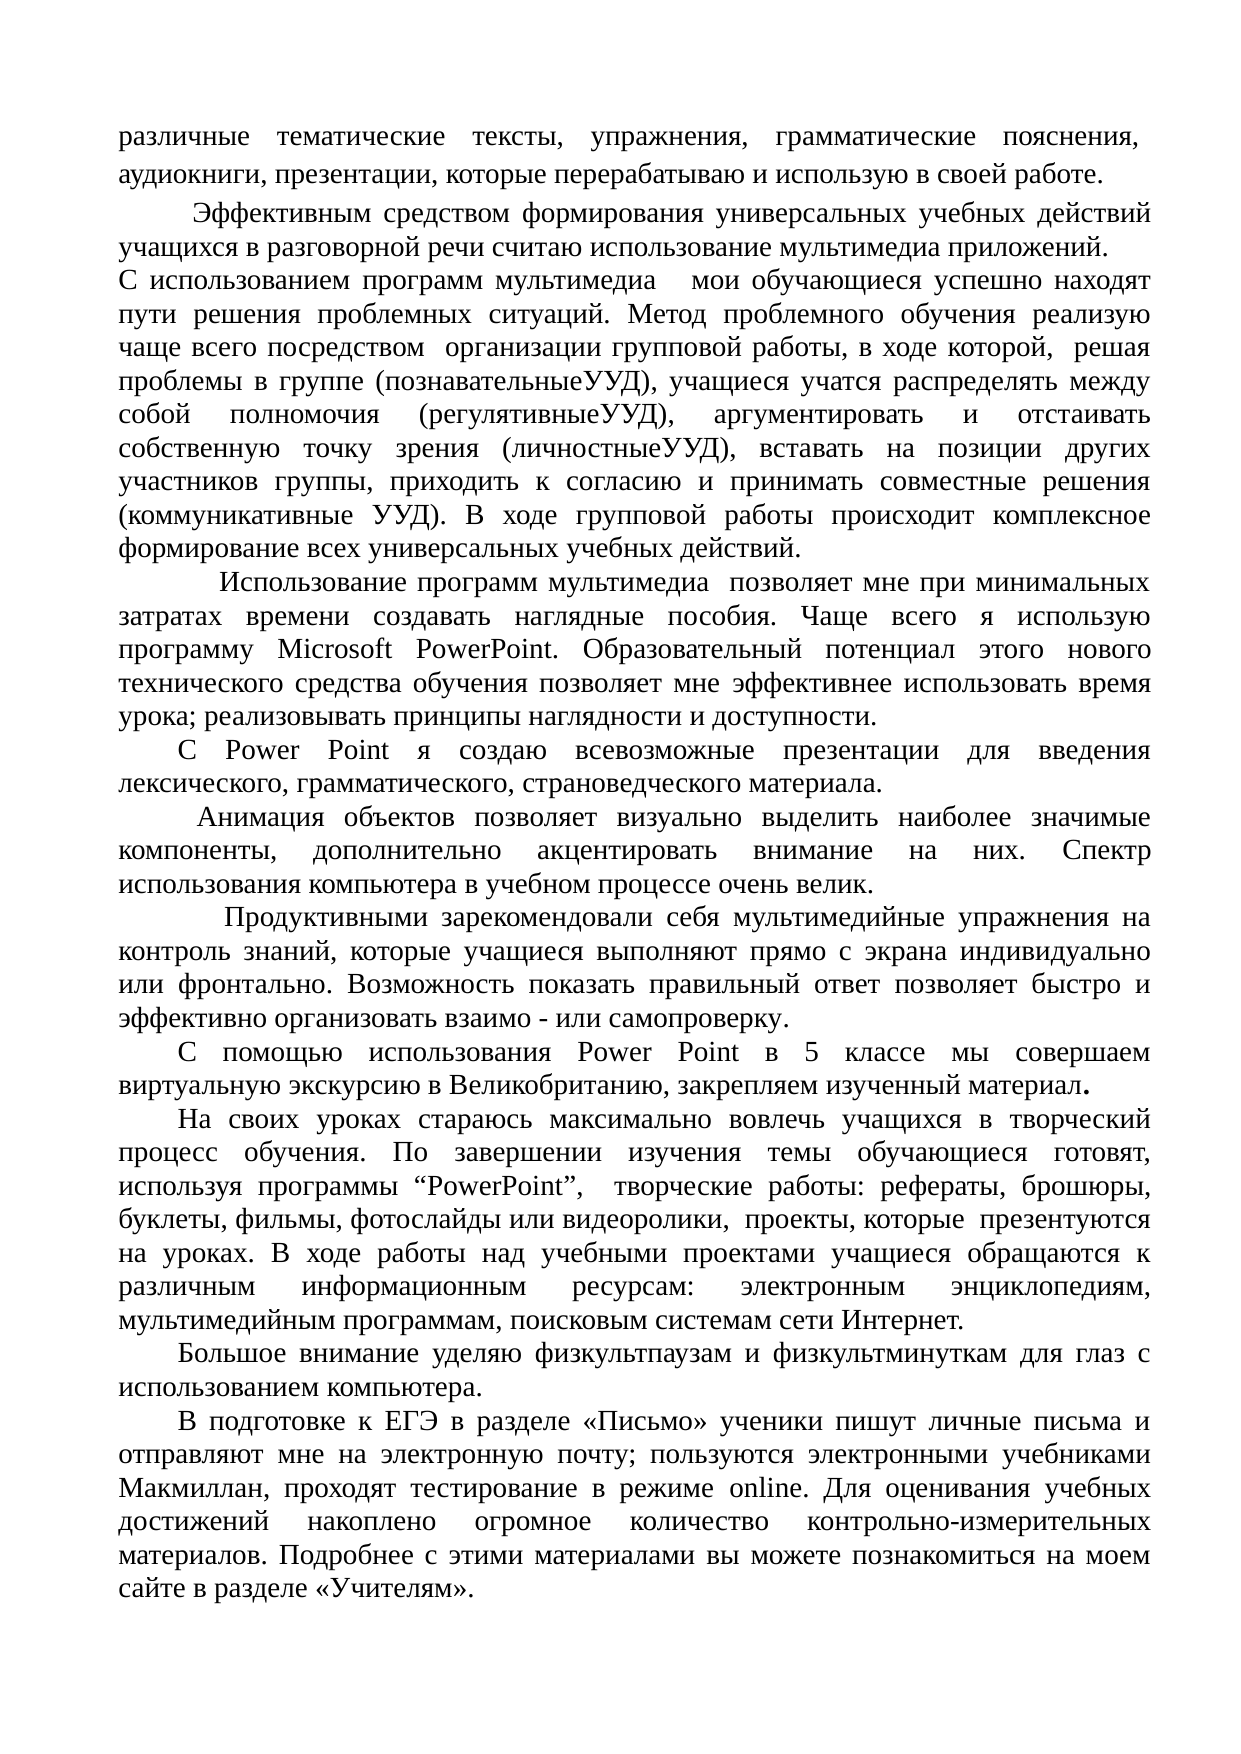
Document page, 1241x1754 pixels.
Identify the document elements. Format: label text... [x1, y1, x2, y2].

text С Power Point я создаю всевозможные презентации для введения лексического, грамматического, страноведческого материала. [118, 732, 1152, 799]
text Использование программ мультимедиа позволяет мне при минимальных затратах времени создавать наглядные пособия. Чаще всего я использую программу Microsoft PowerPoint. Образовательный потенциал этого нового технического средства обучения позволяет мне эффективнее использовать время урока; реализовывать принципы наглядности и доступности. [118, 564, 1152, 732]
text Продуктивными зарекомендовали себя мультимедийные упражнения на контроль знаний, которые учащиеся выполняют прямо с экрана индивидуально или фронтально. Возможность показать правильный ответ позволяет быстро и эффективно организовать взаимо - или самопроверку. [118, 899, 1152, 1034]
text Анимация объектов позволяет визуально выделить наиболее значимые компоненты, дополнительно акцентировать внимание на них. Спектр использования компьютера в учебном процессе очень велик. [118, 799, 1152, 899]
text Эффективным средством формирования универсальных учебных действий учащихся в разговорной речи считаю использование мультимедиа приложений. [118, 195, 1152, 262]
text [118, 118, 1140, 190]
text В подготовке к ЕГЭ в разделе «Письмо» ученики пишут личные письма и отправляют мне на электронную почту; пользуются электронными учебниками Макмиллан, проходят тестирование в режиме online. Для оценивания учебных достижений накоплено огромное количество контрольно-измерительных материалов. Подробнее с этими материалами вы можете познакомиться на моем сайте в разделе «Учителям». [118, 1403, 1152, 1604]
text Большое внимание уделяю физкультпаузам и физкультминуткам для глаз с использованием компьютера. [118, 1336, 1152, 1403]
text На своих уроках стараюсь максимально вовлечь учащихся в творческий процесс обучения. По завершении изучения темы обучающиеся готовят, используя программы “PowerPoint”, творческие работы: рефераты, брошюры, буклеты, фильмы, фотослайды или видеоролики, проекты, которые презентуются на уроках. В ходе работы над учебными проектами учащиеся обращаются к различным информационным ресурсам: электронным энциклопедиям, мультимедийным программам, поисковым системам сети Интернет. [118, 1101, 1152, 1336]
text С помощью использования Power Point в 5 классе мы совершаем виртуальную экскурсию в Великобританию, закрепляем изученный материал. [118, 1034, 1152, 1101]
text С использованием программ мультимедиа мои обучающиеся успешно находят пути решения проблемных ситуаций. Метод проблемного обучения реализую чаще всего посредством организации групповой работы, в ходе которой, решая проблемы в группе (познавательныеУУД), учащиеся учатся распределять между собой полномочия (регулятивныеУУД), аргументировать и отстаивать собственную точку зрения (личностныеУУД), вставать на позиции других участников группы, приходить к согласию и принимать совместные решения (коммуникативные УУД). В ходе групповой работы происходит комплексное формирование всех универсальных учебных действий. [118, 262, 1152, 564]
